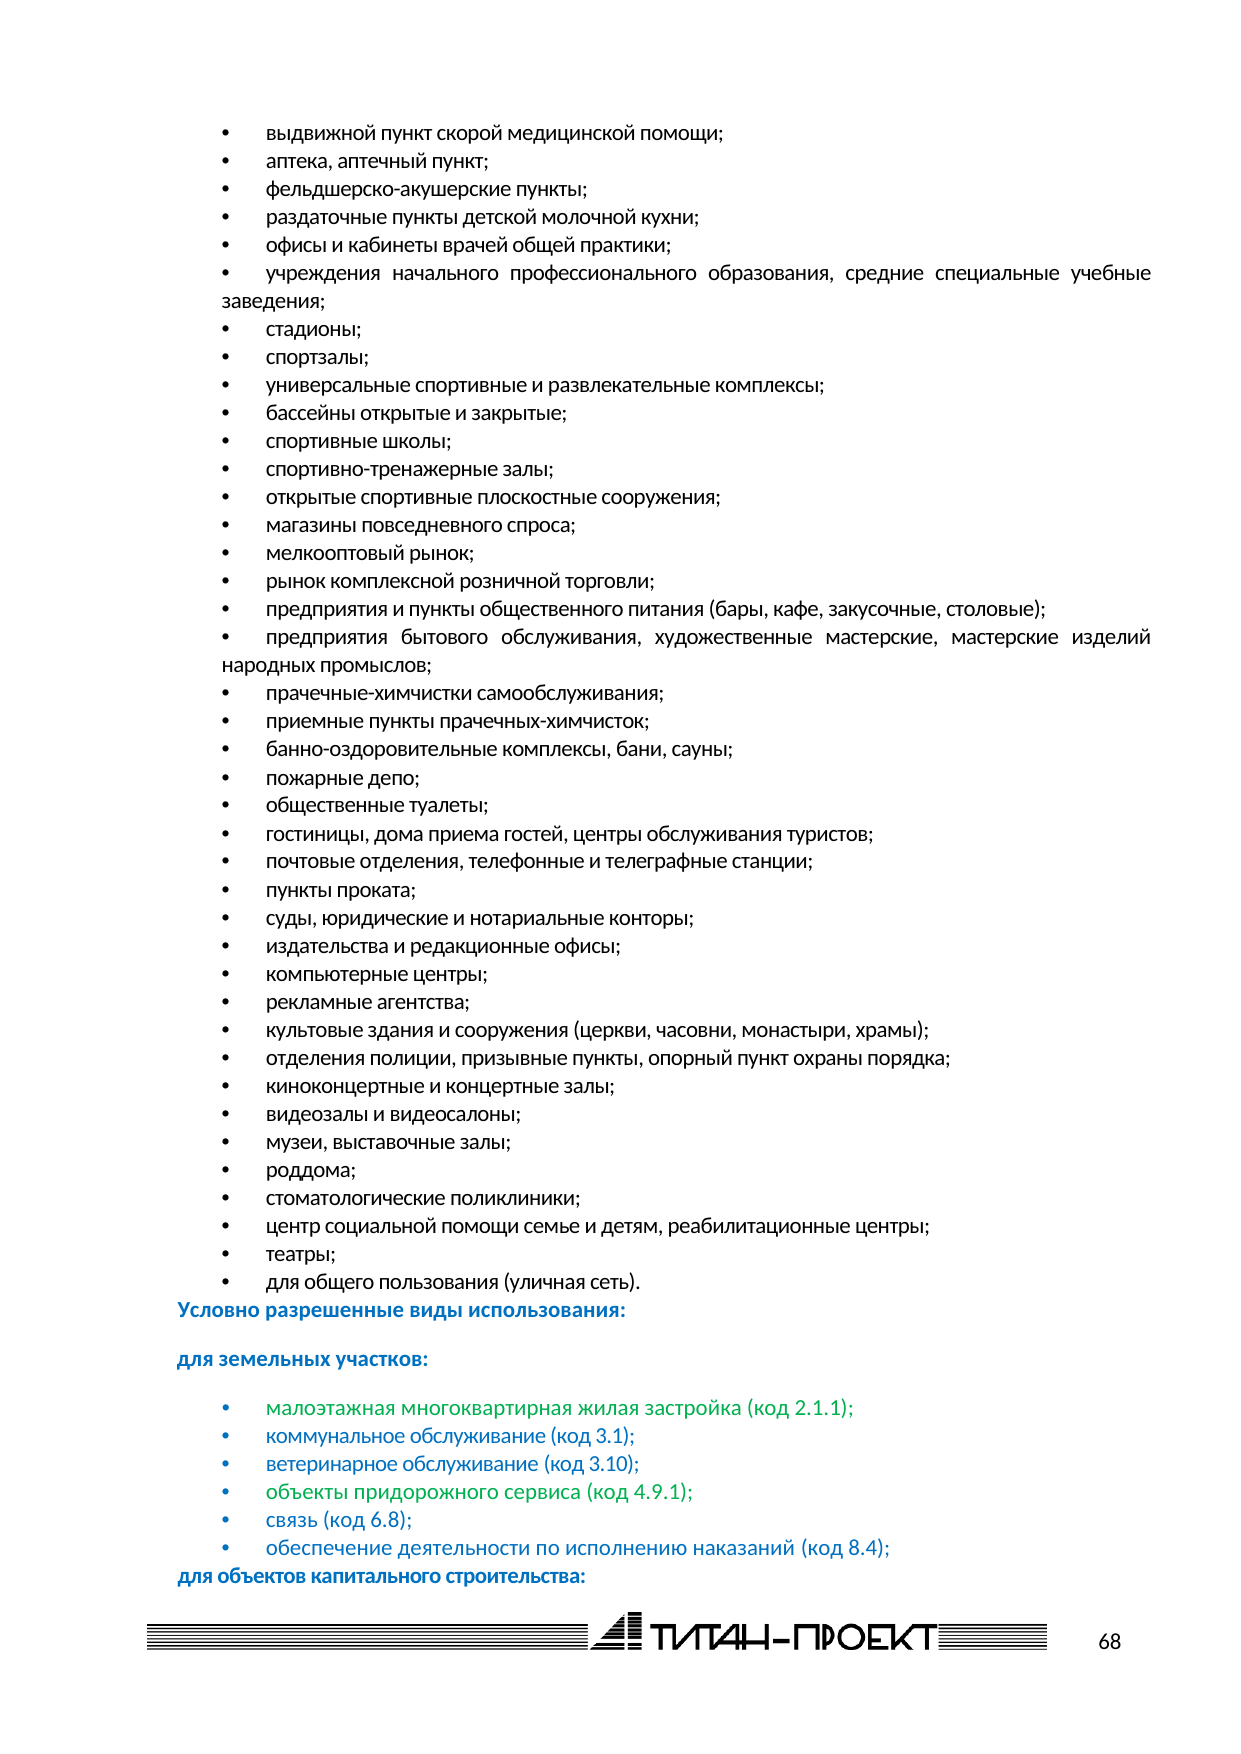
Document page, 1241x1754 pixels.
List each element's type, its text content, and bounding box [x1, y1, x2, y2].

list пожарные депо; [221, 763, 1152, 791]
list магазины повседневного спроса; [221, 510, 1152, 538]
list видеозалы и видеосалоны; [221, 1099, 1152, 1127]
list киноконцертные и концертные залы; [221, 1071, 1152, 1099]
list культовые здания и сооружения (церкви, часовни, монастыри, храмы); [221, 1015, 1152, 1043]
list приемные пункты прачечных-химчисток; [221, 707, 1152, 734]
list пункты проката; [221, 875, 1152, 903]
list спортивные школы; [221, 426, 1152, 454]
list бассейны открытые и закрытые; [221, 398, 1152, 426]
list отделения полиции, призывные пункты, опорный пункт охраны порядка; [221, 1043, 1152, 1071]
list для общего пользования (уличная сеть). [221, 1267, 1152, 1295]
list обеспечение деятельности по исполнению наказаний (код 8.4); [221, 1533, 1152, 1561]
list компьютерные центры; [221, 959, 1152, 987]
list спортзалы; [221, 342, 1152, 370]
list выдвижной пункт скорой медицинской помощи; [221, 118, 1152, 146]
list издательства и редакционные офисы; [221, 931, 1152, 959]
text для объектов капитального строительства: [118, 1561, 1152, 1589]
list стоматологические поликлиники; [221, 1183, 1152, 1211]
list банно-оздоровительные комплексы, бани, сауны; [221, 734, 1152, 763]
list учреждения начального профессионального образования, средние специальные учебные заведения; [221, 258, 1152, 314]
list прачечные-химчистки самообслуживания; [221, 678, 1152, 707]
list универсальные спортивные и развлекательные комплексы; [221, 370, 1152, 398]
list мелкооптовый рынок; [221, 538, 1152, 566]
list музеи, выставочные залы; [221, 1127, 1152, 1155]
list суды, юридические и нотариальные конторы; [221, 903, 1152, 931]
list аптека, аптечный пункт; [221, 146, 1152, 174]
list роддома; [221, 1155, 1152, 1183]
list объекты придорожного сервиса (код 4.9.1); [221, 1477, 1152, 1505]
list предприятия и пункты общественного питания (бары, кафе, закусочные, столовые); [221, 594, 1152, 622]
list центр социальной помощи семье и детям, реабилитационные центры; [221, 1211, 1152, 1239]
list спортивно-тренажерные залы; [221, 454, 1152, 482]
list гостиницы, дома приема гостей, центры обслуживания туристов; [221, 819, 1152, 847]
list ветеринарное обслуживание (код 3.10); [221, 1449, 1152, 1477]
list малоэтажная многоквартирная жилая застройка (код 2.1.1); [222, 1393, 1152, 1421]
list общественные туалеты; [221, 791, 1152, 819]
picture [147, 1612, 1047, 1650]
list офисы и кабинеты врачей общей практики; [221, 230, 1152, 258]
list фельдшерско-акушерские пункты; [221, 174, 1152, 202]
list почтовые отделения, телефонные и телеграфные станции; [221, 847, 1152, 875]
list раздаточные пункты детской молочной кухни; [221, 202, 1152, 230]
list предприятия бытового обслуживания, художественные мастерские, мастерские изделий народных промыслов; [221, 622, 1152, 678]
text Условно разрешенные виды использования: [118, 1295, 1152, 1323]
list рекламные агентства; [221, 987, 1152, 1015]
list рынок комплексной розничной торговли; [221, 566, 1152, 594]
list связь (код 6.8); [221, 1505, 1152, 1533]
list театры; [221, 1239, 1152, 1267]
list открытые спортивные плоскостные сооружения; [221, 482, 1152, 510]
list коммунальное обслуживание (код 3.1); [221, 1421, 1152, 1449]
text для земельных участков: [118, 1344, 1152, 1372]
list стадионы; [221, 314, 1152, 342]
